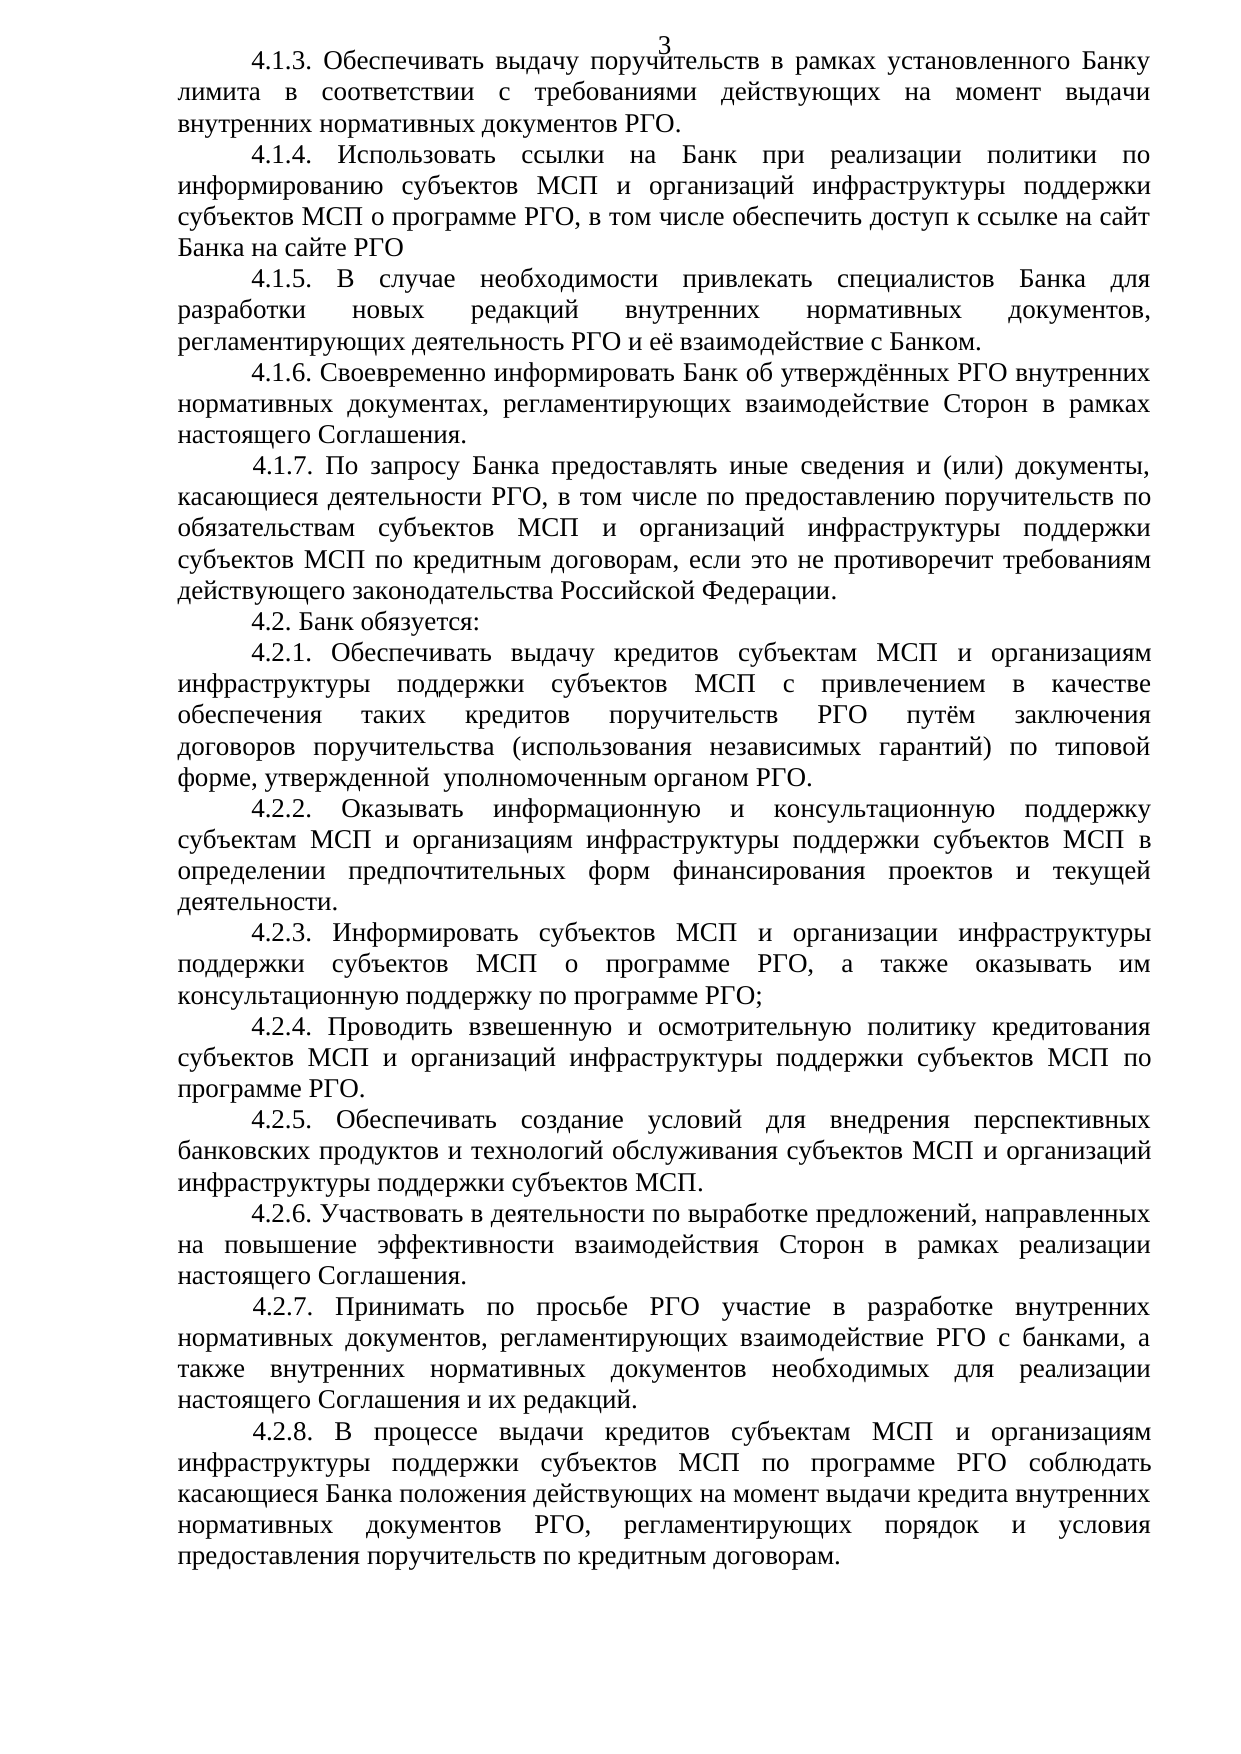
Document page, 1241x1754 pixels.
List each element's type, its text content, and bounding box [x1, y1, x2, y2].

text 4.2.8. В процессе выдачи кредитов субъектам МСП и организациям инфраструктуры поддержки субъектов МСП по программе РГО соблюдать касающиеся Банка положения действующих на момент выдачи кредита внутренних нормативных документов РГО, регламентирующих порядок и условия предоставления поручительств по кредитным договорам. [177, 1415, 1152, 1571]
text 4.2.3. Информировать субъектов МСП и организации инфраструктуры поддержки субъектов МСП о программе РГО, а также оказывать им консультационную поддержку по программе РГО; [177, 916, 1152, 1010]
text 4.2.6. Участвовать в деятельности по выработке предложений, направленных на повышение эффективности взаимодействия Сторон в рамках реализации настоящего Соглашения. [177, 1197, 1152, 1290]
text 4.1.7. По запросу Банка предоставлять иные сведения и (или) документы, касающиеся деятельности РГО, в том числе по предоставлению поручительств по обязательствам субъектов МСП и организаций инфраструктуры поддержки субъектов МСП по кредитным договорам, если это не противоречит требованиям действующего законодательства Российской Федерации. [177, 449, 1152, 605]
text 4.2.2. Оказывать информационную и консультационную поддержку субъектам МСП и организациям инфраструктуры поддержки субъектов МСП в определении предпочтительных форм финансирования проектов и текущей деятельности. [177, 792, 1152, 916]
text 4.2. Банк обязуется: [177, 605, 1152, 636]
text 4.1.3. Обеспечивать выдачу поручительств в рамках установленного Банку лимита в соответствии с требованиями действующих на момент выдачи внутренних нормативных документов РГО. [177, 44, 1152, 138]
text 4.2.4. Проводить взвешенную и осмотрительную политику кредитования субъектов МСП и организаций инфраструктуры поддержки субъектов МСП по программе РГО. [177, 1010, 1152, 1103]
text 4.1.4. Использовать ссылки на Банк при реализации политики по информированию субъектов МСП и организаций инфраструктуры поддержки субъектов МСП о программе РГО, в том числе обеспечить доступ к ссылке на сайт Банка на сайте РГО [177, 138, 1152, 262]
text 4.2.1. Обеспечивать выдачу кредитов субъектам МСП и организациям инфраструктуры поддержки субъектов МСП с привлечением в качестве обеспечения таких кредитов поручительств РГО путём заключения договоров поручительства (использования независимых гарантий) по типовой форме, утвержденной уполномоченным органом РГО. [177, 636, 1152, 792]
text 4.1.5. В случае необходимости привлекать специалистов Банка для разработки новых редакций внутренних нормативных документов, регламентирующих деятельность РГО и её взаимодействие с Банком. [177, 262, 1152, 356]
text 4.1.6. Своевременно информировать Банк об утверждённых РГО внутренних нормативных документах, регламентирующих взаимодействие Сторон в рамках настоящего Соглашения. [177, 356, 1152, 449]
text 4.2.5. Обеспечивать создание условий для внедрения перспективных банковских продуктов и технологий обслуживания субъектов МСП и организаций инфраструктуры поддержки субъектов МСП. [177, 1103, 1152, 1197]
text 4.2.7. Принимать по просьбе РГО участие в разработке внутренних нормативных документов, регламентирующих взаимодействие РГО с банками, а также внутренних нормативных документов необходимых для реализации настоящего Соглашения и их редакций. [177, 1290, 1152, 1415]
